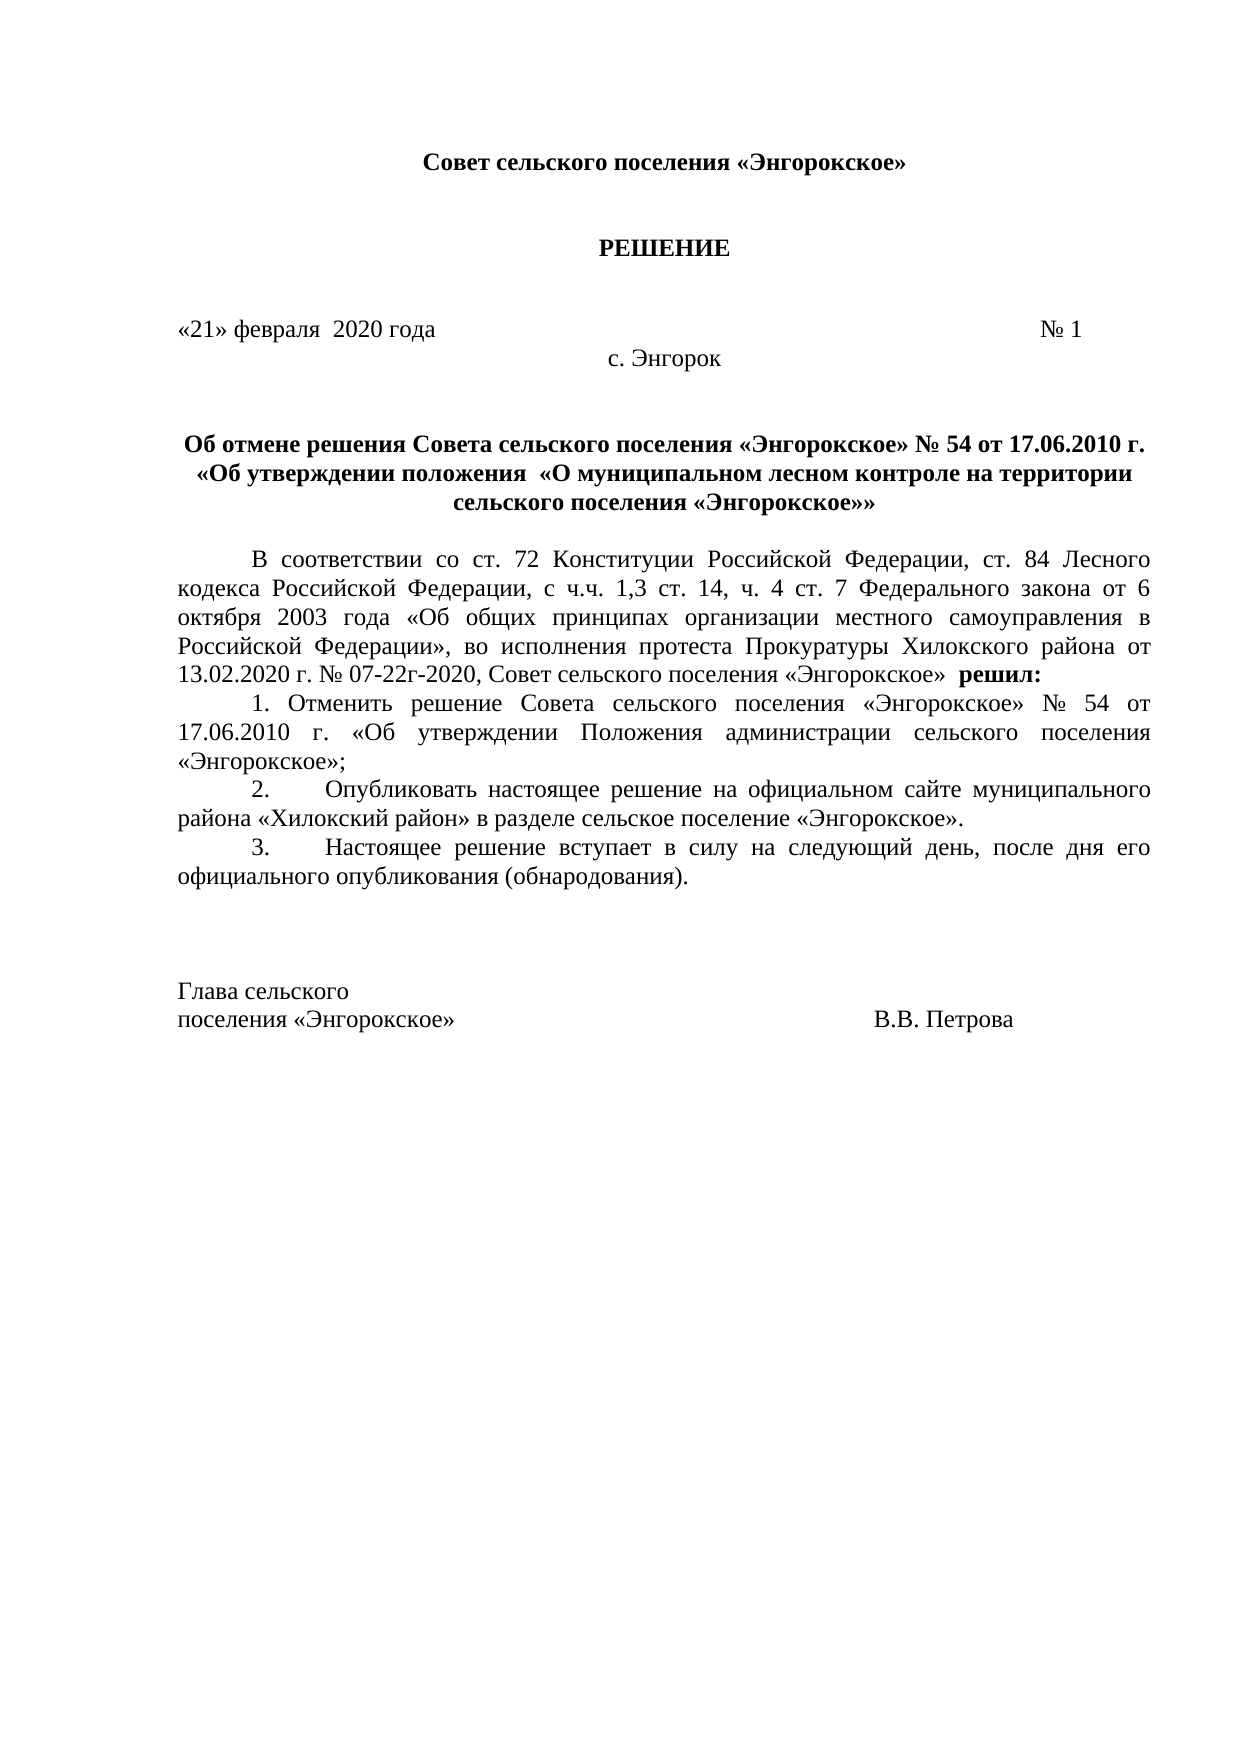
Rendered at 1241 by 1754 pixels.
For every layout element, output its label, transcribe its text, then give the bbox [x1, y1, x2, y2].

text 1. Отменить решение Совета сельского поселения «Энгорокское» № 54 от 17.06.2010 г. «Об утверждении Положения администрации сельского поселения «Энгорокское»; [177, 688, 1152, 774]
list Опубликовать настоящее решение на официальном сайте муниципального района «Хилокский район» в разделе сельское поселение «Энгорокское». [177, 774, 1152, 832]
title Совет сельского поселения «Энгорокское» [177, 147, 1152, 176]
text РЕШЕНИЕ [177, 233, 1152, 262]
text В соответствии со ст. 72 Конституции Российской Федерации, ст. 84 Лесного кодекса Российской Федерации, с ч.ч. 1,3 ст. 14, ч. 4 ст. 7 Федерального закона от 6 октября 2003 года «Об общих принципах организации местного самоуправления в Российской Федерации», во исполнения протеста Прокуратуры Хилокского района от 13.02.2020 г. № 07-22г-2020, Совет сельского поселения «Энгорокское» решил: [177, 544, 1152, 688]
text с. Энгорок [177, 343, 1152, 372]
text «21» февраля 2020 года № 1 [177, 314, 1152, 343]
text поселения «Энгорокское» В.В. Петрова [177, 1004, 1152, 1033]
list Настоящее решение вступает в силу на следующий день, после дня его официального опубликования (обнародования). [177, 832, 1152, 889]
text Глава сельского [177, 976, 1152, 1004]
text Об отмене решения Совета сельского поселения «Энгорокское» № 54 от 17.06.2010 г. «Об утверждении положения «О муниципальном лесном контроле на территории сельского поселения «Энгорокское»» [177, 429, 1152, 516]
